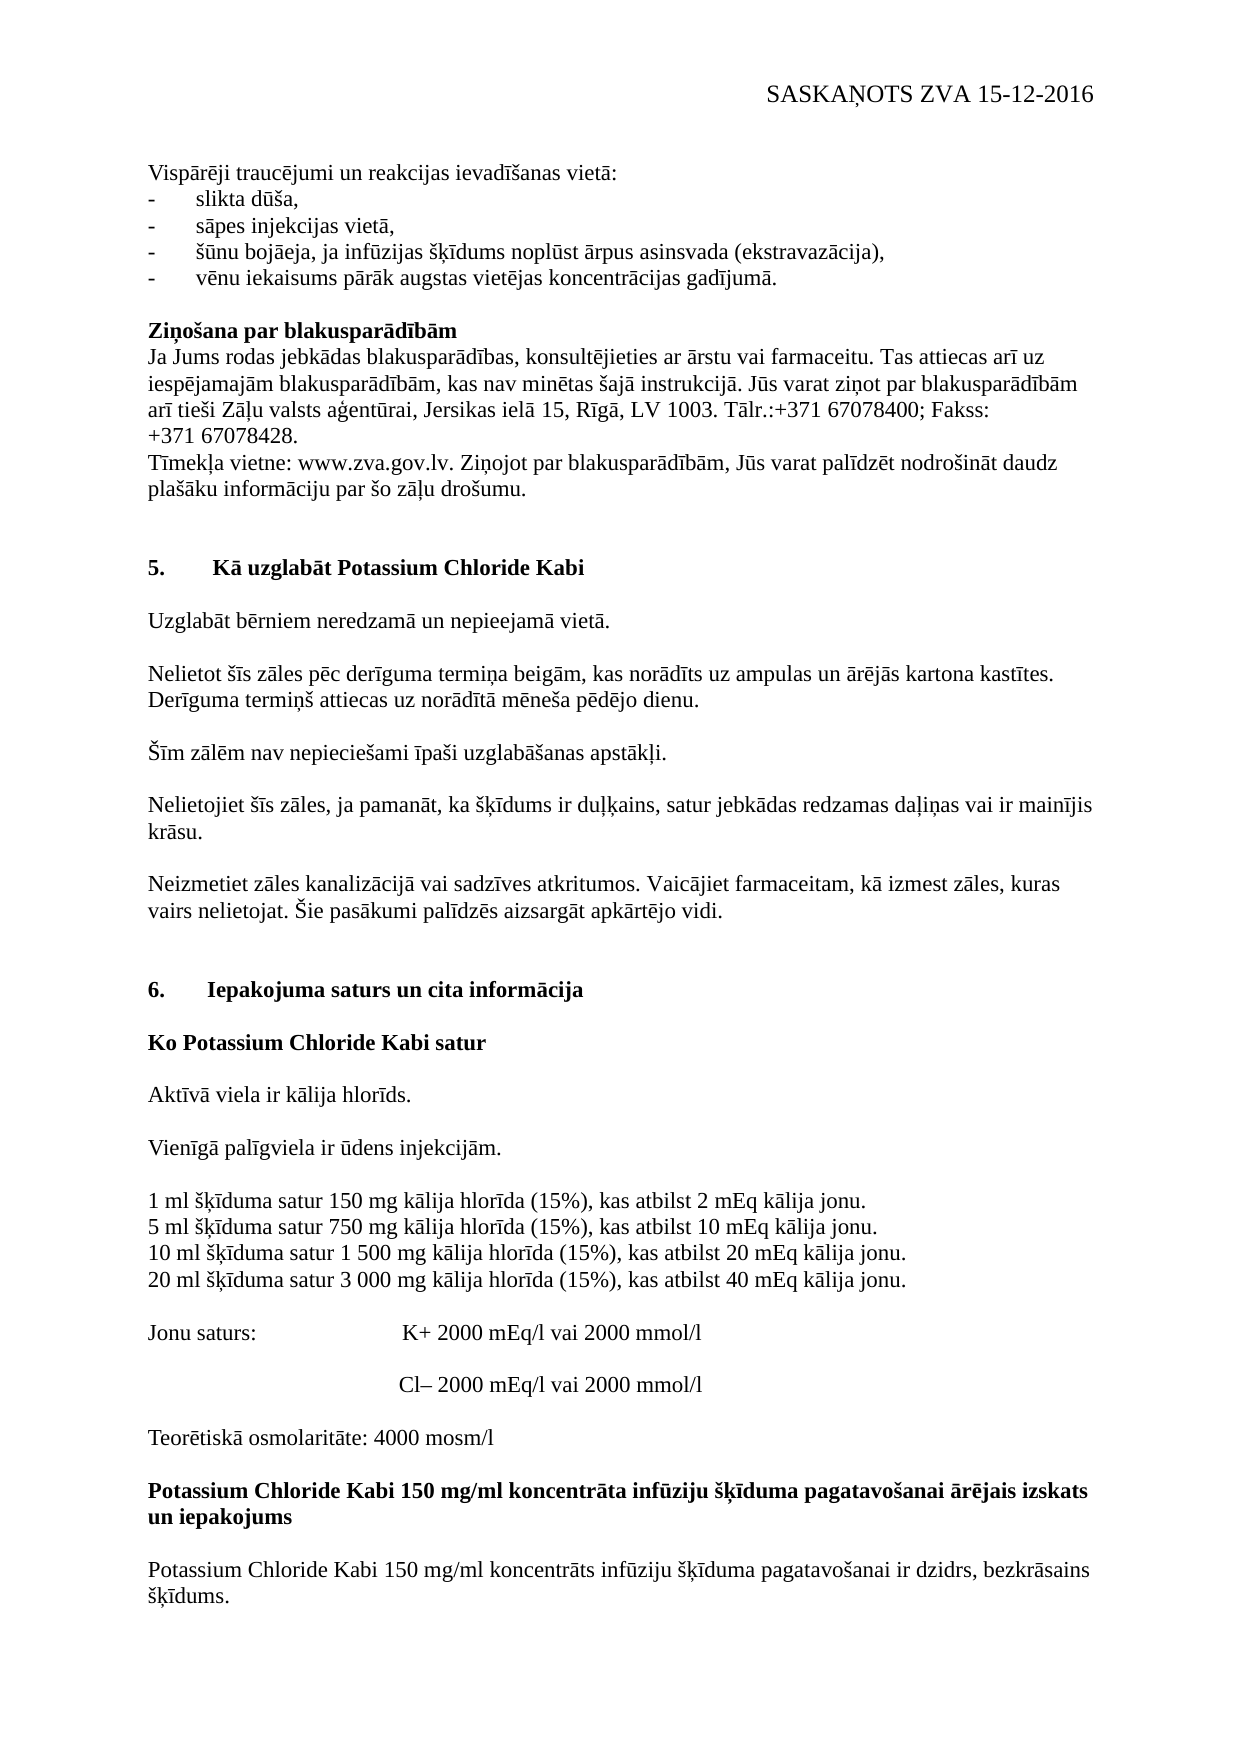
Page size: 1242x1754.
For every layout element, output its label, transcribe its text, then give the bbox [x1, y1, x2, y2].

text Šīm zālēm nav nepieciešami īpaši uzglabāšanas apstākļi. [148, 739, 1094, 765]
text Uzglabāt bērniem neredzamā un nepieejamā vietā. [148, 607, 1094, 633]
list Iepakojuma saturs un cita informācija [148, 976, 1094, 1002]
text 1 ml šķīduma satur 150 mg kālija hlorīda (15%), kas atbilst 2 mEq kālija jonu. [148, 1187, 1094, 1213]
text Vienīgā palīgviela ir ūdens injekcijām. [148, 1134, 1094, 1160]
text Neizmetiet zāles kanalizācijā vai sadzīves atkritumos. Vaicājiet farmaceitam, kā izmest zāles, kuras vairs nelietojat. Šie pasākumi palīdzēs aizsargāt apkārtējo vidi. [148, 871, 1094, 923]
text Potassium Chloride Kabi 150 mg/ml koncentrāta infūziju šķīduma pagatavošanai ārējais izskats un iepakojums [148, 1477, 1094, 1529]
text Nelietojiet šīs zāles, ja pamanāt, ka šķīdums ir duļķains, satur jebkādas redzamas daļiņas vai ir mainījis krāsu. [148, 791, 1094, 844]
text Tīmekļa vietne: www.zva.gov.lv. Ziņojot par blakusparādībām, Jūs varat palīdzēt nodrošināt daudz plašāku informāciju par šo zāļu drošumu. [148, 449, 1094, 502]
text Potassium Chloride Kabi 150 mg/ml koncentrāts infūziju šķīduma pagatavošanai ir dzidrs, bezkrāsains šķīdums. [148, 1556, 1094, 1608]
text 10 ml šķīduma satur 1 500 mg kālija hlorīda (15%), kas atbilst 20 mEq kālija jonu. [148, 1239, 1094, 1266]
text Derīguma termiņš attiecas uz norādītā mēneša pēdējo dienu. [148, 686, 1094, 712]
text Teorētiskā osmolaritāte: 4000 mosm/l [148, 1424, 1094, 1450]
list Kā uzglabāt Potassium Chloride Kabi [148, 554, 1094, 581]
text - vēnu iekaisums pārāk augstas vietējas koncentrācijas gadījumā. [148, 264, 1094, 291]
text Ko Potassium Chloride Kabi satur [148, 1029, 1094, 1055]
text - slikta dūša, [148, 185, 1094, 212]
text Ja Jums rodas jebkādas blakusparādības, konsultējieties ar ārstu vai farmaceitu. Tas attiecas arī uz iespējamajām blakusparādībām, kas nav minētas šajā instrukcijā. Jūs varat ziņot par blakusparādībām arī tieši Zāļu valsts aģentūrai, Jersikas ielā 15, Rīgā, LV 1003. Tālr.:+371 67078400; Fakss:+371 67078428. [148, 343, 1094, 449]
text - šūnu bojāeja, ja infūzijas šķīdums noplūst ārpus asinsvada (ekstravazācija), [148, 238, 1094, 264]
text Jonu saturs: K+ 2000 mEq/l vai 2000 mmol/l [148, 1318, 1094, 1345]
text 20 ml šķīduma satur 3 000 mg kālija hlorīda (15%), kas atbilst 40 mEq kālija jonu. [148, 1266, 1094, 1292]
text - sāpes injekcijas vietā, [148, 212, 1094, 238]
text 5 ml šķīduma satur 750 mg kālija hlorīda (15%), kas atbilst 10 mEq kālija jonu. [148, 1213, 1094, 1239]
text Aktīvā viela ir kālija hlorīds. [148, 1081, 1094, 1108]
text Vispārēji traucējumi un reakcijas ievadīšanas vietā: [148, 159, 1094, 185]
text Cl– 2000 mEq/l vai 2000 mmol/l [373, 1371, 1094, 1398]
text Ziņošana par blakusparādībām [148, 317, 1094, 343]
text Nelietot šīs zāles pēc derīguma termiņa beigām, kas norādīts uz ampulas un ārējās kartona kastītes. [148, 660, 1094, 686]
